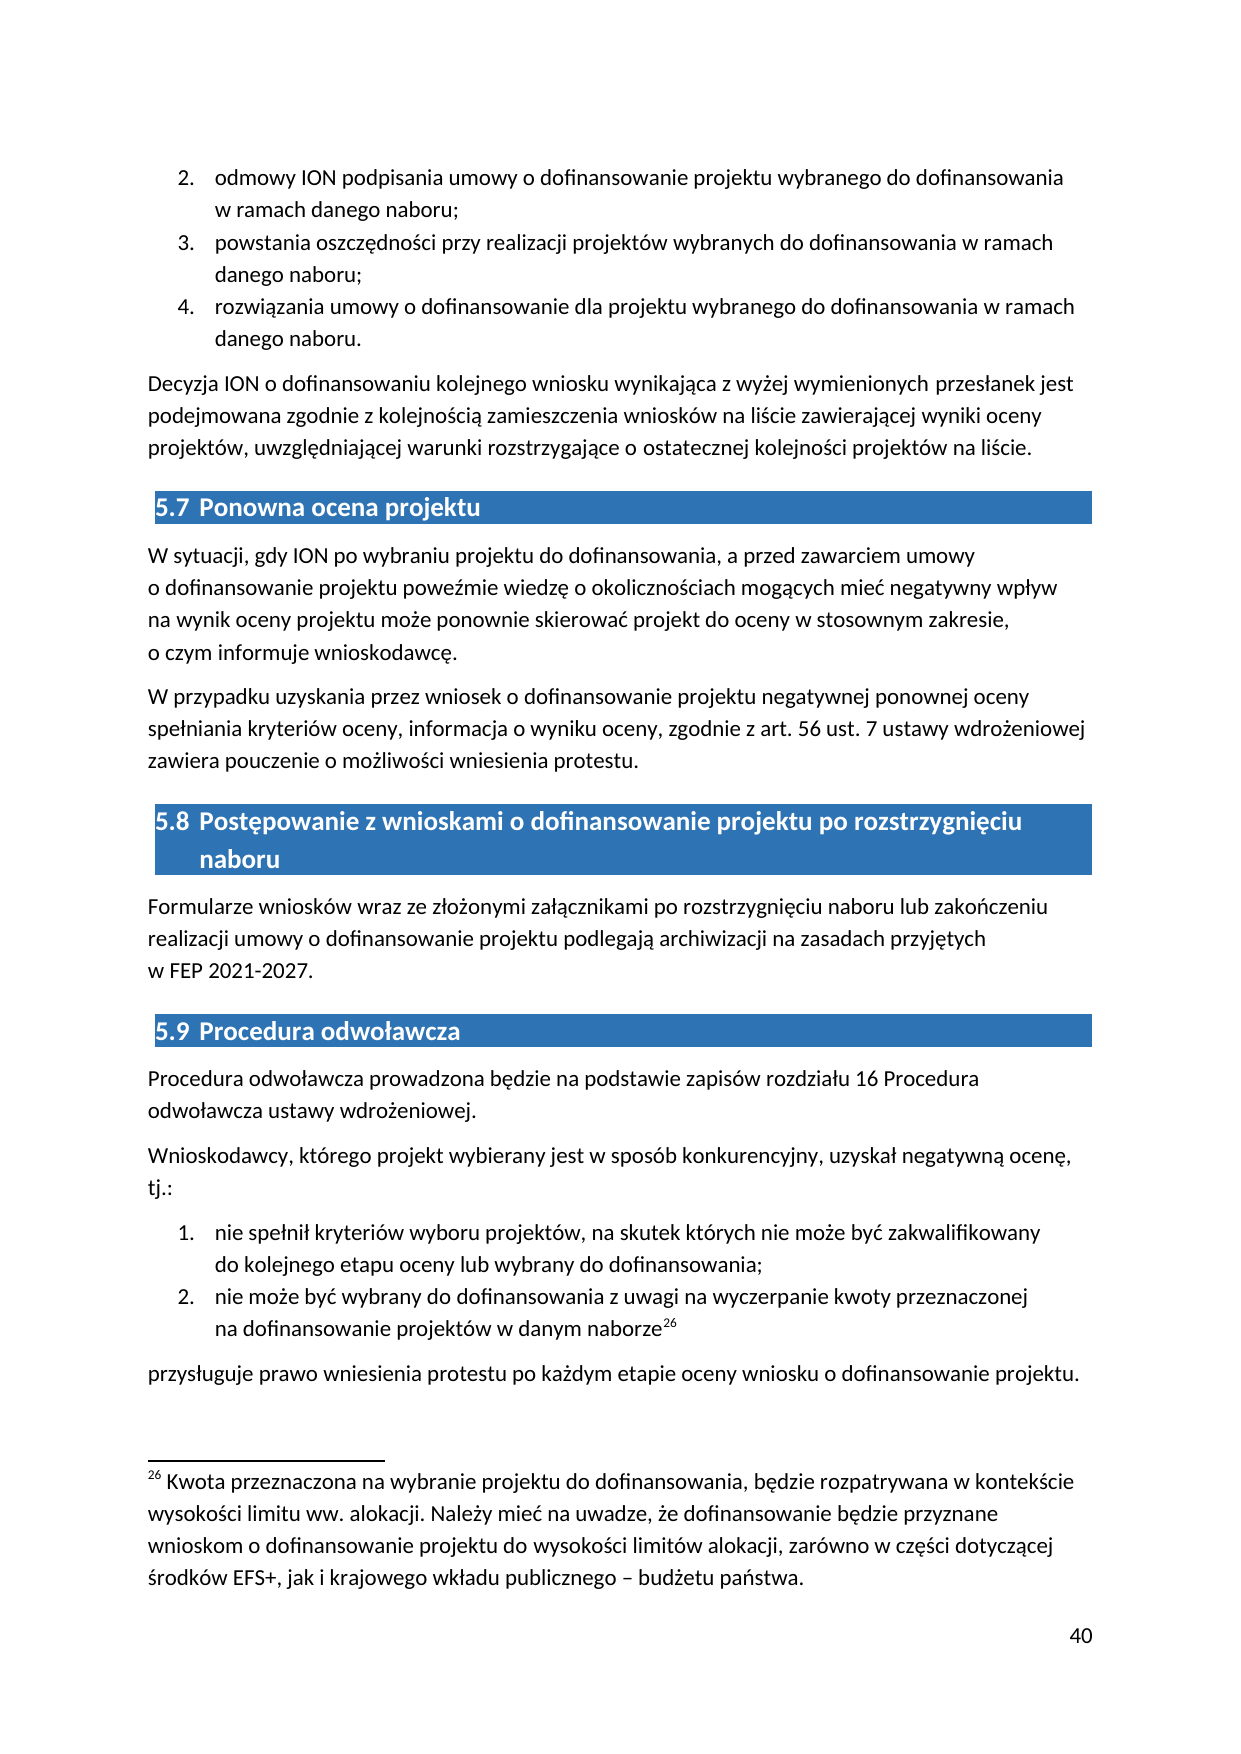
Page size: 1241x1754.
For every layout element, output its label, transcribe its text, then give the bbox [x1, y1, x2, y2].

text W sytuacji, gdy ION po wybraniu projektu do dofinansowania, a przed zawarciem umowy o dofinansowanie projektu poweźmie wiedzę o okolicznościach mogących mieć negatywny wpływ na wynik oceny projektu może ponownie skierować projekt do oceny w stosownym zakresie, o czym informuje wnioskodawcę. [148, 541, 1092, 666]
subtitle Procedura odwoławcza [155, 1014, 1092, 1047]
list nie może być wybrany do dofinansowania z uwagi na wyczerpanie kwoty przeznaczonej na dofinansowanie projektów w danym naborze [177, 1282, 1092, 1342]
list nie spełnił kryteriów wyboru projektów, na skutek których nie może być zakwalifikowany do kolejnego etapu oceny lub wybrany do dofinansowania; [177, 1218, 1092, 1278]
text Procedura odwoławcza prowadzona będzie na podstawie zapisów rozdziału 16 Procedura odwoławcza ustawy wdrożeniowej. [148, 1064, 1092, 1124]
list odmowy ION podpisania umowy o dofinansowanie projektu wybranego do dofinansowania w ramach danego naboru; [177, 163, 1092, 224]
text Decyzja ION o dofinansowaniu kolejnego wniosku wynikająca z wyżej wymienionych przesłanek jest podejmowana zgodnie z kolejnością zamieszczenia wniosków na liście zawierającej wyniki oceny projektów, uwzględniającej warunki rozstrzygające o ostatecznej kolejności projektów na liście. [148, 369, 1092, 461]
text W przypadku uzyskania przez wniosek o dofinansowanie projektu negatywnej ponownej oceny spełniania kryteriów oceny, informacja o wyniku oceny, zgodnie z art. 56 ust. 7 ustawy wdrożeniowej zawiera pouczenie o możliwości wniesienia protestu. [148, 682, 1092, 775]
list powstania oszczędności przy realizacji projektów wybranych do dofinansowania w ramach danego naboru; [177, 228, 1092, 288]
text Wnioskodawcy, którego projekt wybierany jest w sposób konkurencyjny, uzyskał negatywną ocenę, tj.: [148, 1141, 1092, 1201]
subtitle Ponowna ocena projektu [155, 491, 1092, 524]
subtitle Postępowanie z wnioskami o dofinansowanie projektu po rozstrzygnięciu naboru [155, 804, 1092, 875]
text przysługuje prawo wniesienia protestu po każdym etapie oceny wniosku o dofinansowanie projektu. [148, 1359, 1092, 1387]
list rozwiązania umowy o dofinansowanie dla projektu wybranego do dofinansowania w ramach danego naboru. [177, 292, 1092, 352]
text Formularze wniosków wraz ze złożonymi załącznikami po rozstrzygnięciu naboru lub zakończeniu realizacji umowy o dofinansowanie projektu podlegają archiwizacji na zasadach przyjętych w FEP 2021-2027. [148, 892, 1092, 984]
